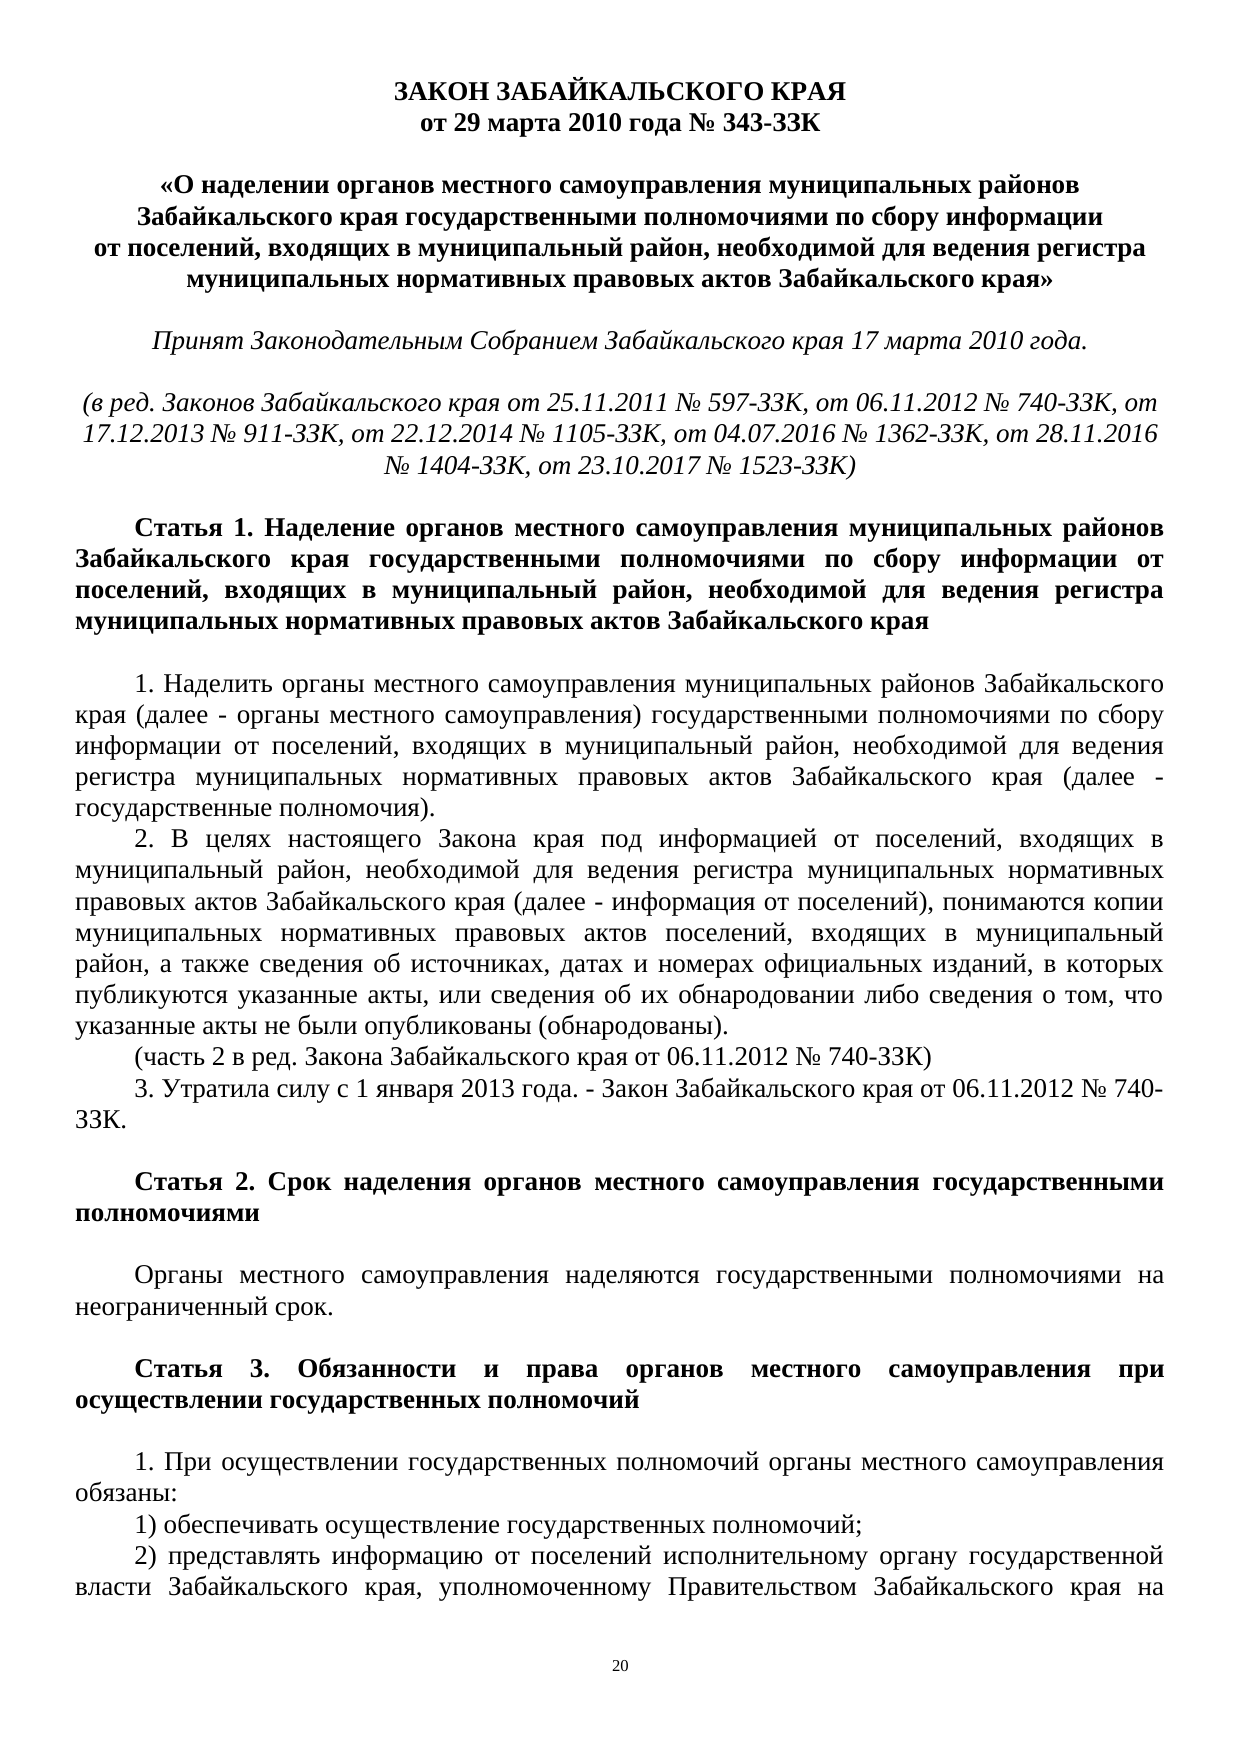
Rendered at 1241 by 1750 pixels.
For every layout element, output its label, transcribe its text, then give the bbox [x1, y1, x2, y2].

text от 29 марта 2010 года № 343-ЗЗК [75, 106, 1165, 137]
text Статья 1. Наделение органов местного самоуправления муниципальных районов Забайкальского края государственными полномочиями по сбору информации от поселений, входящих в муниципальный район, необходимой для ведения регистра муниципальных нормативных правовых актов Забайкальского края [75, 511, 1165, 636]
text 2. В целях настоящего Закона края под информацией от поселений, входящих в муниципальный район, необходимой для ведения регистра муниципальных нормативных правовых актов Забайкальского края (далее - информация от поселений), понимаются копии муниципальных нормативных правовых актов поселений, входящих в муниципальный район, а также сведения об источниках, датах и номерах официальных изданий, в которых публикуются указанные акты, или сведения об их обнародовании либо сведения о том, что указанные акты не были опубликованы (обнародованы). [75, 822, 1165, 1041]
text ЗАКОН ЗАБАЙКАЛЬСКОГО КРАЯ [75, 75, 1165, 106]
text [75, 1539, 1165, 1601]
text «О наделении органов местного самоуправления муниципальных районов [75, 168, 1165, 199]
text 1. При осуществлении государственных полномочий органы местного самоуправления обязаны: [75, 1445, 1165, 1508]
text муниципальных нормативных правовых актов Забайкальского края» [75, 262, 1165, 293]
text 1. Наделить органы местного самоуправления муниципальных районов Забайкальского края (далее - органы местного самоуправления) государственными полномочиями по сбору информации от поселений, входящих в муниципальный район, необходимой для ведения регистра муниципальных нормативных правовых актов Забайкальского края (далее - государственные полномочия). [75, 667, 1165, 822]
text Принят Законодательным Собранием Забайкальского края 17 марта 2010 года. [75, 324, 1165, 355]
text Статья 3. Обязанности и права органов местного самоуправления при осуществлении государственных полномочий [75, 1352, 1165, 1414]
text Статья 2. Срок наделения органов местного самоуправления государственными полномочиями [75, 1165, 1165, 1227]
text Органы местного самоуправления наделяются государственными полномочиями на неограниченный срок. [75, 1258, 1165, 1321]
text (в ред. Законов Забайкальского края от 25.11.2011 № 597-ЗЗК, от 06.11.2012 № 740-ЗЗК, от 17.12.2013 № 911-ЗЗК, от 22.12.2014 № 1105-ЗЗК, от 04.07.2016 № 1362-ЗЗК, от 28.11.2016 № 1404-ЗЗК, от 23.10.2017 № 1523-ЗЗК) [75, 386, 1165, 480]
text Забайкальского края государственными полномочиями по сбору информации [75, 199, 1165, 231]
text (часть 2 в ред. Закона Забайкальского края от 06.11.2012 № 740-ЗЗК) [75, 1041, 1165, 1072]
text от поселений, входящих в муниципальный район, необходимой для ведения регистра [75, 231, 1165, 262]
text 3. Утратила силу с 1 января 2013 года. - Закон Забайкальского края от 06.11.2012 № 740-ЗЗК. [75, 1072, 1165, 1134]
text 1) обеспечивать осуществление государственных полномочий; [75, 1508, 1165, 1539]
